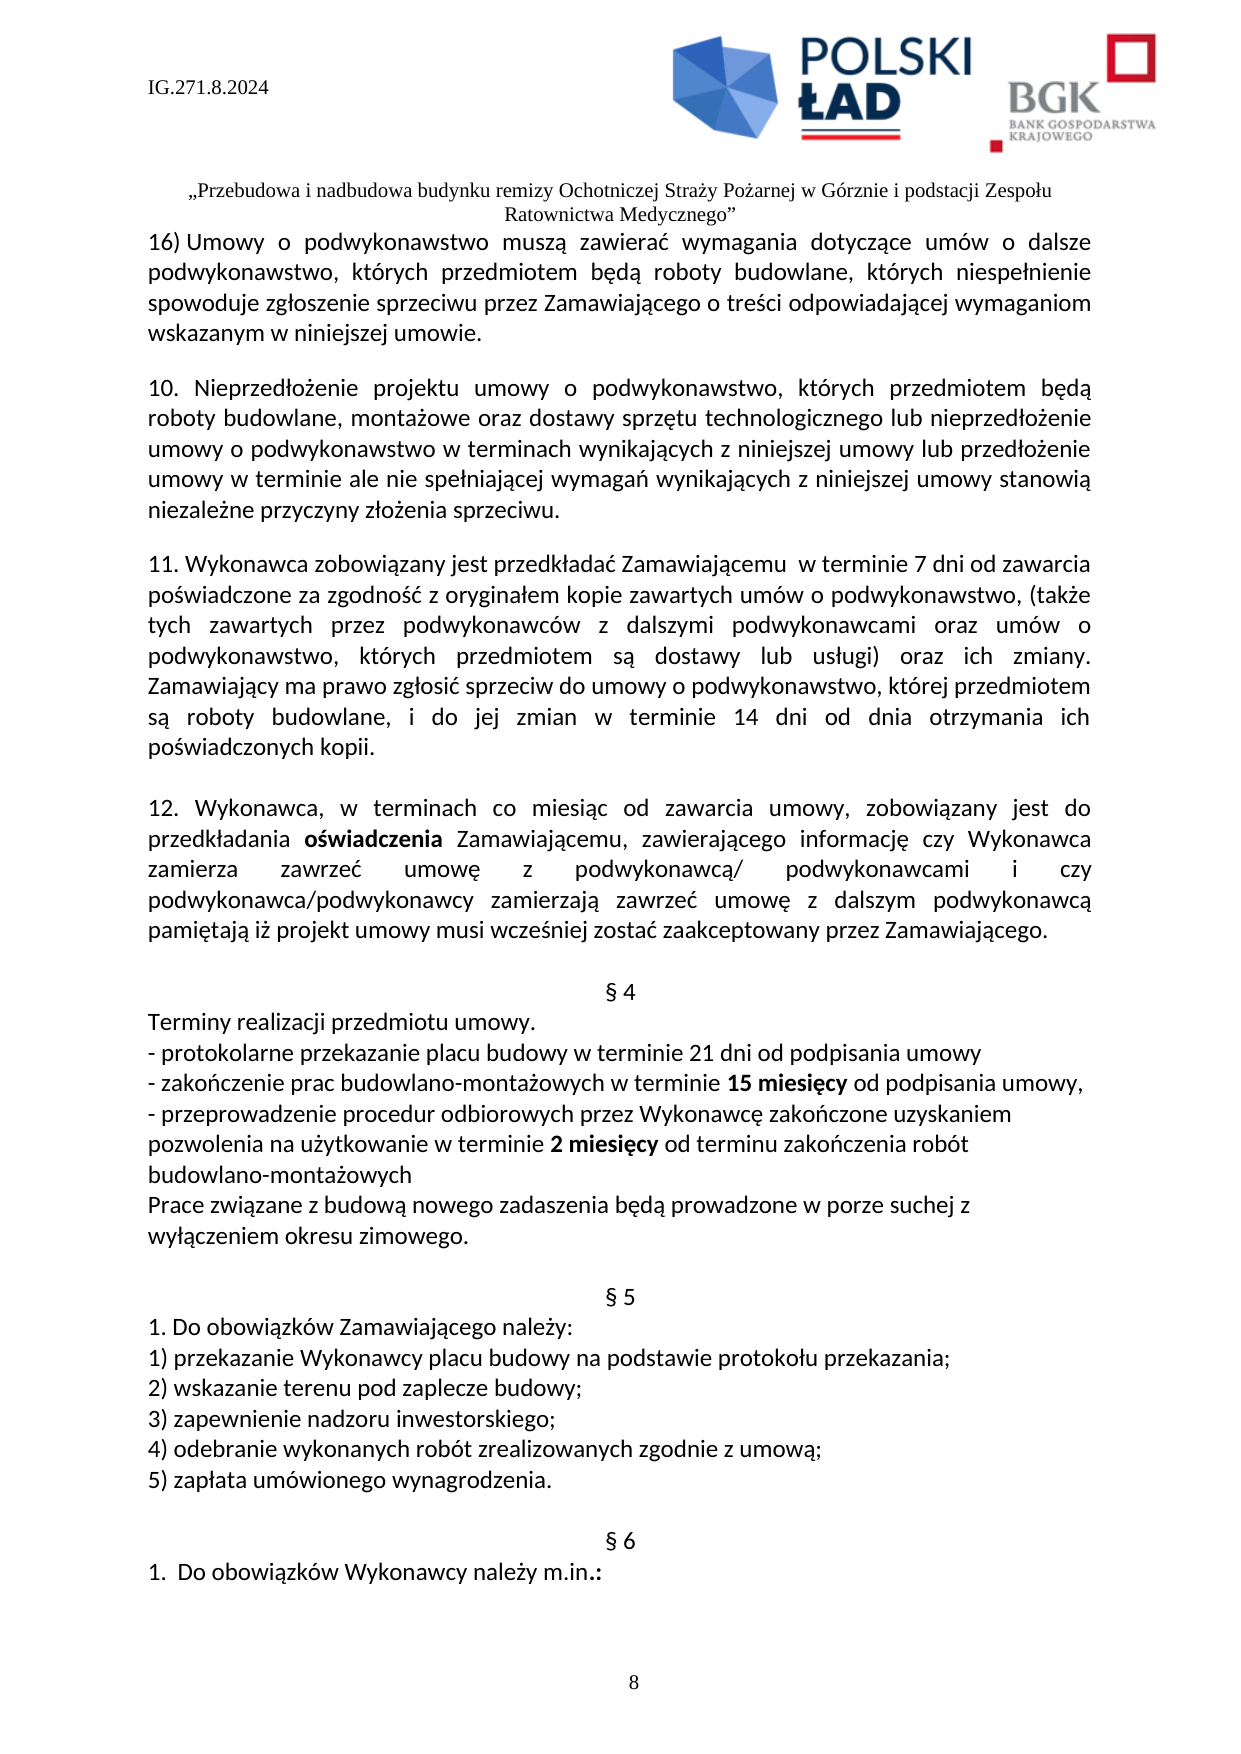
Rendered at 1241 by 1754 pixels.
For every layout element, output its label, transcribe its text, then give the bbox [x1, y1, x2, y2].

text 2) wskazanie terenu pod zaplecze budowy; [148, 1372, 1092, 1403]
text 1. Do obowiązków Zamawiającego należy: [148, 1311, 1092, 1342]
text 3) zapewnienie nadzoru inwestorskiego; [148, 1403, 1092, 1433]
text 5) zapłata umówionego wynagrodzenia. [148, 1464, 1092, 1494]
text § 4 [148, 976, 1092, 1006]
picture [665, 28, 1179, 157]
text - przeprowadzenie procedur odbiorowych przez Wykonawcę zakończone uzyskaniem pozwolenia na użytkowanie w terminie 2 miesięcy od terminu zakończenia robót budowlano-montażowych [148, 1098, 1092, 1189]
text Terminy realizacji przedmiotu umowy. [148, 1006, 1092, 1037]
text 1) przekazanie Wykonawcy placu budowy na podstawie protokołu przekazania; [148, 1342, 1092, 1372]
text 12. Wykonawca, w terminach co miesiąc od zawarcia umowy, zobowiązany jest do przedkładania oświadczenia Zamawiającemu, zawierającego informację czy Wykonawca zamierza zawrzeć umowę z podwykonawcą/ podwykonawcami i czy podwykonawca/podwykonawcy zamierzają zawrzeć umowę z dalszym podwykonawcą pamiętają iż projekt umowy musi wcześniej zostać zaakceptowany przez Zamawiającego. [148, 793, 1092, 945]
list Do obowiązków Wykonawcy należy m.in.: [148, 1556, 1092, 1586]
text 11. Wykonawca zobowiązany jest przedkładać Zamawiającemu w terminie 7 dni od zawarcia poświadczone za zgodność z oryginałem kopie zawartych umów o podwykonawstwo, (także tych zawartych przez podwykonawców z dalszymi podwykonawcami oraz umów o podwykonawstwo, których przedmiotem są dostawy lub usługi) oraz ich zmiany. Zamawiający ma prawo zgłosić sprzeciw do umowy o podwykonawstwo, której przedmiotem są roboty budowlane, i do jej zmian w terminie 14 dni od dnia otrzymania ich poświadczonych kopii. [148, 548, 1092, 762]
text § 5 [148, 1281, 1092, 1311]
text - protokolarne przekazanie placu budowy w terminie 21 dni od podpisania umowy [148, 1037, 1092, 1067]
text 4) odebranie wykonanych robót zrealizowanych zgodnie z umową; [148, 1433, 1092, 1464]
text 10. Nieprzedłożenie projektu umowy o podwykonawstwo, których przedmiotem będą roboty budowlane, montażowe oraz dostawy sprzętu technologicznego lub nieprzedłożenie umowy o podwykonawstwo w terminach wynikających z niniejszej umowy lub przedłożenie umowy w terminie ale nie spełniającej wymagań wynikających z niniejszej umowy stanowią niezależne przyczyny złożenia sprzeciwu. [148, 372, 1092, 524]
text § 6 [148, 1525, 1092, 1556]
text Prace związane z budową nowego zadaszenia będą prowadzone w porze suchej z wyłączeniem okresu zimowego. [148, 1189, 1092, 1250]
text - zakończenie prac budowlano-montażowych w terminie 15 miesięcy od podpisania umowy, [148, 1067, 1092, 1098]
text 16) Umowy o podwykonawstwo muszą zawierać wymagania dotyczące umów o dalsze podwykonawstwo, których przedmiotem będą roboty budowlane, których niespełnienie spowoduje zgłoszenie sprzeciwu przez Zamawiającego o treści odpowiadającej wymaganiom wskazanym w niniejszej umowie. [148, 226, 1092, 348]
